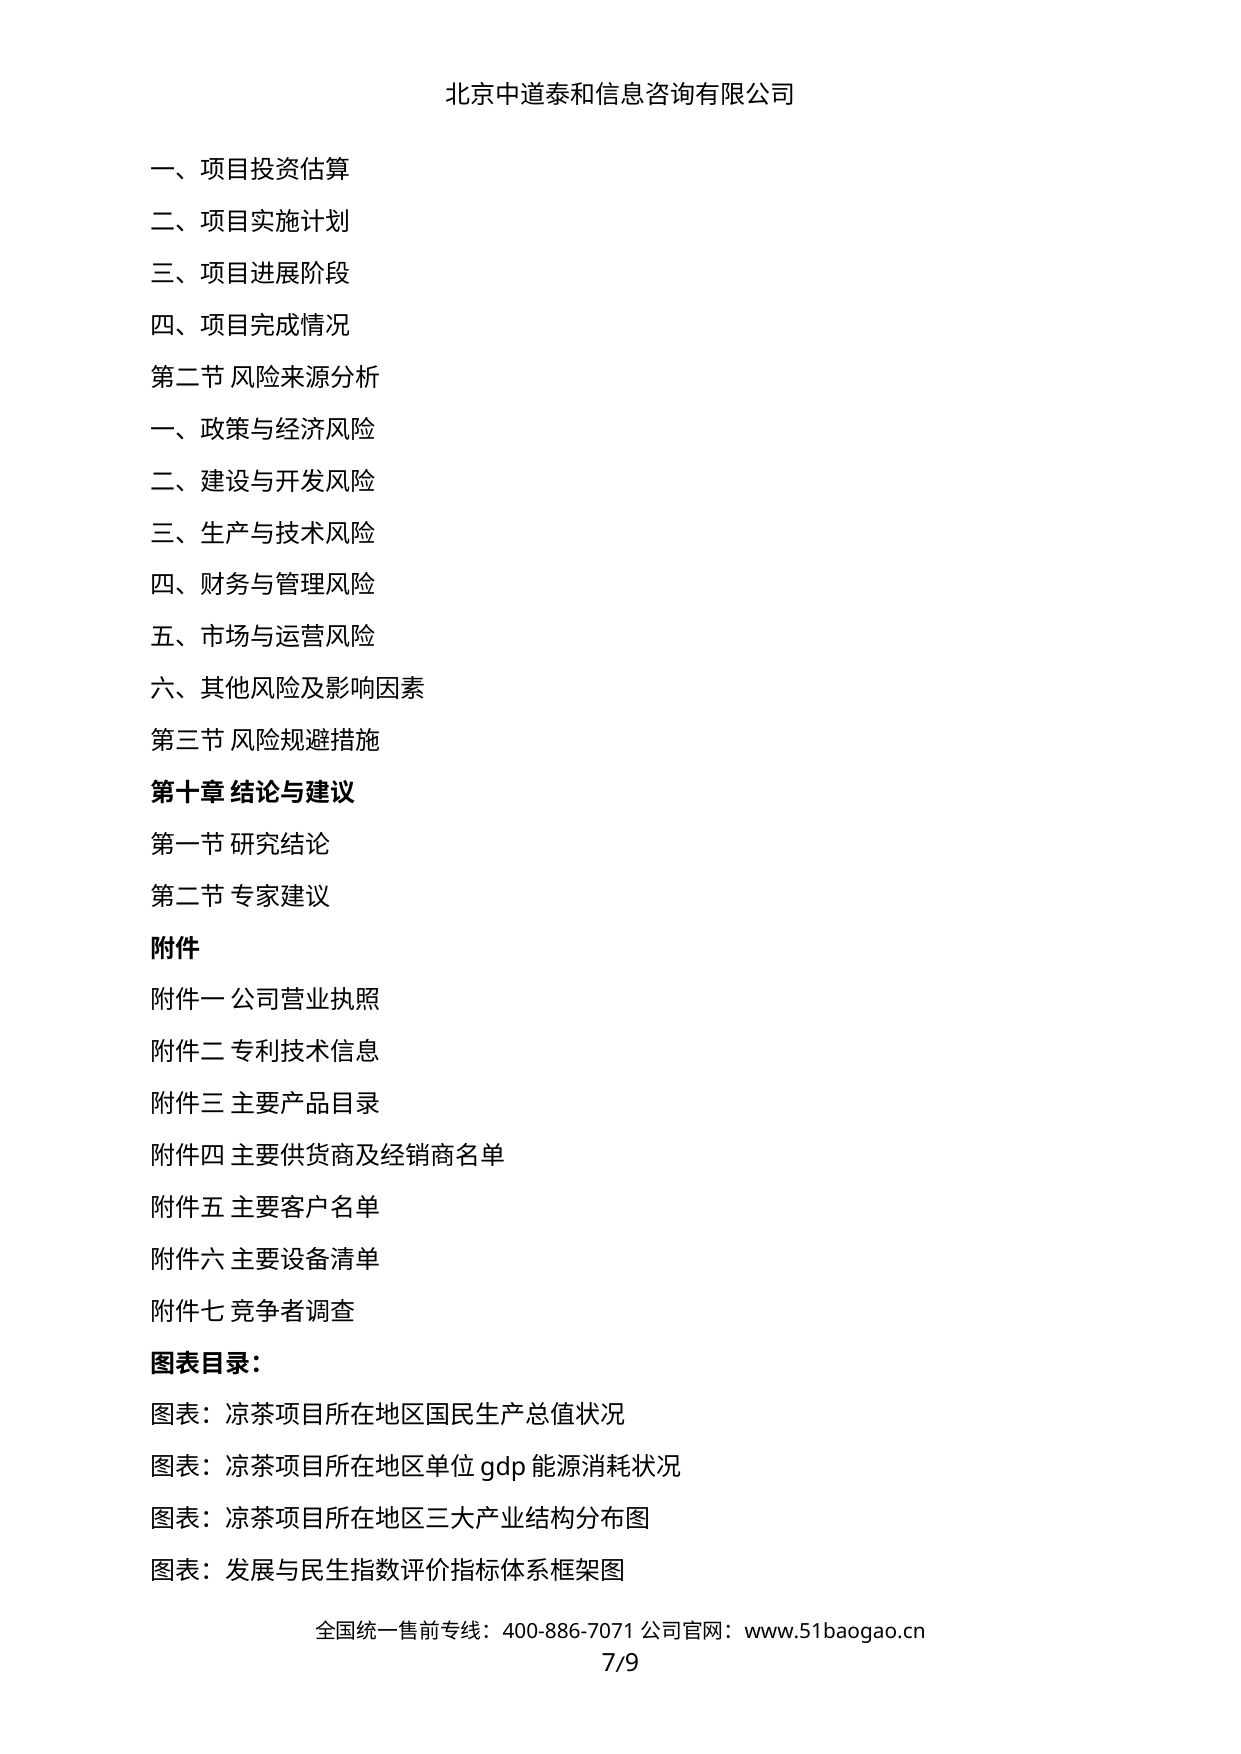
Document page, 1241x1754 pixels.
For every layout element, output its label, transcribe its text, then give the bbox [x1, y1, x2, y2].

text 图表：发展与民生指数评价指标体系框架图 [150, 1551, 1090, 1587]
text 第二节 风险来源分析 [150, 357, 1090, 394]
text 附件二 专利技术信息 [150, 1032, 1090, 1068]
text 附件七 竞争者调查 [150, 1291, 1090, 1327]
text 四、项目完成情况 [150, 306, 1090, 342]
text 四、财务与管理风险 [150, 565, 1090, 601]
text 二、建设与开发风险 [150, 461, 1090, 497]
text 六、其他风险及影响因素 [150, 669, 1090, 705]
text 三、项目进展阶段 [150, 254, 1090, 290]
text 图表：凉茶项目所在地区三大产业结构分布图 [150, 1499, 1090, 1535]
text 第三节 风险规避措施 [150, 721, 1090, 757]
text 附件四 主要供货商及经销商名单 [150, 1136, 1090, 1172]
text 第十章 结论与建议 [150, 772, 1090, 809]
text 第一节 研究结论 [150, 824, 1090, 861]
text 一、政策与经济风险 [150, 409, 1090, 446]
text 附件六 主要设备清单 [150, 1239, 1090, 1276]
text 附件五 主要客户名单 [150, 1187, 1090, 1224]
text 图表：凉茶项目所在地区国民生产总值状况 [150, 1395, 1090, 1431]
text 附件三 主要产品目录 [150, 1084, 1090, 1120]
text 图表目录： [150, 1343, 1090, 1379]
text 附件一 公司营业执照 [150, 980, 1090, 1016]
text 第二节 专家建议 [150, 876, 1090, 912]
text 一、项目投资估算 [150, 150, 1090, 186]
text 三、生产与技术风险 [150, 513, 1090, 549]
text 附件 [150, 928, 1090, 964]
text 五、市场与运营风险 [150, 617, 1090, 653]
text 二、项目实施计划 [150, 202, 1090, 238]
text 图表：凉茶项目所在地区单位gdp能源消耗状况 [150, 1447, 1090, 1483]
